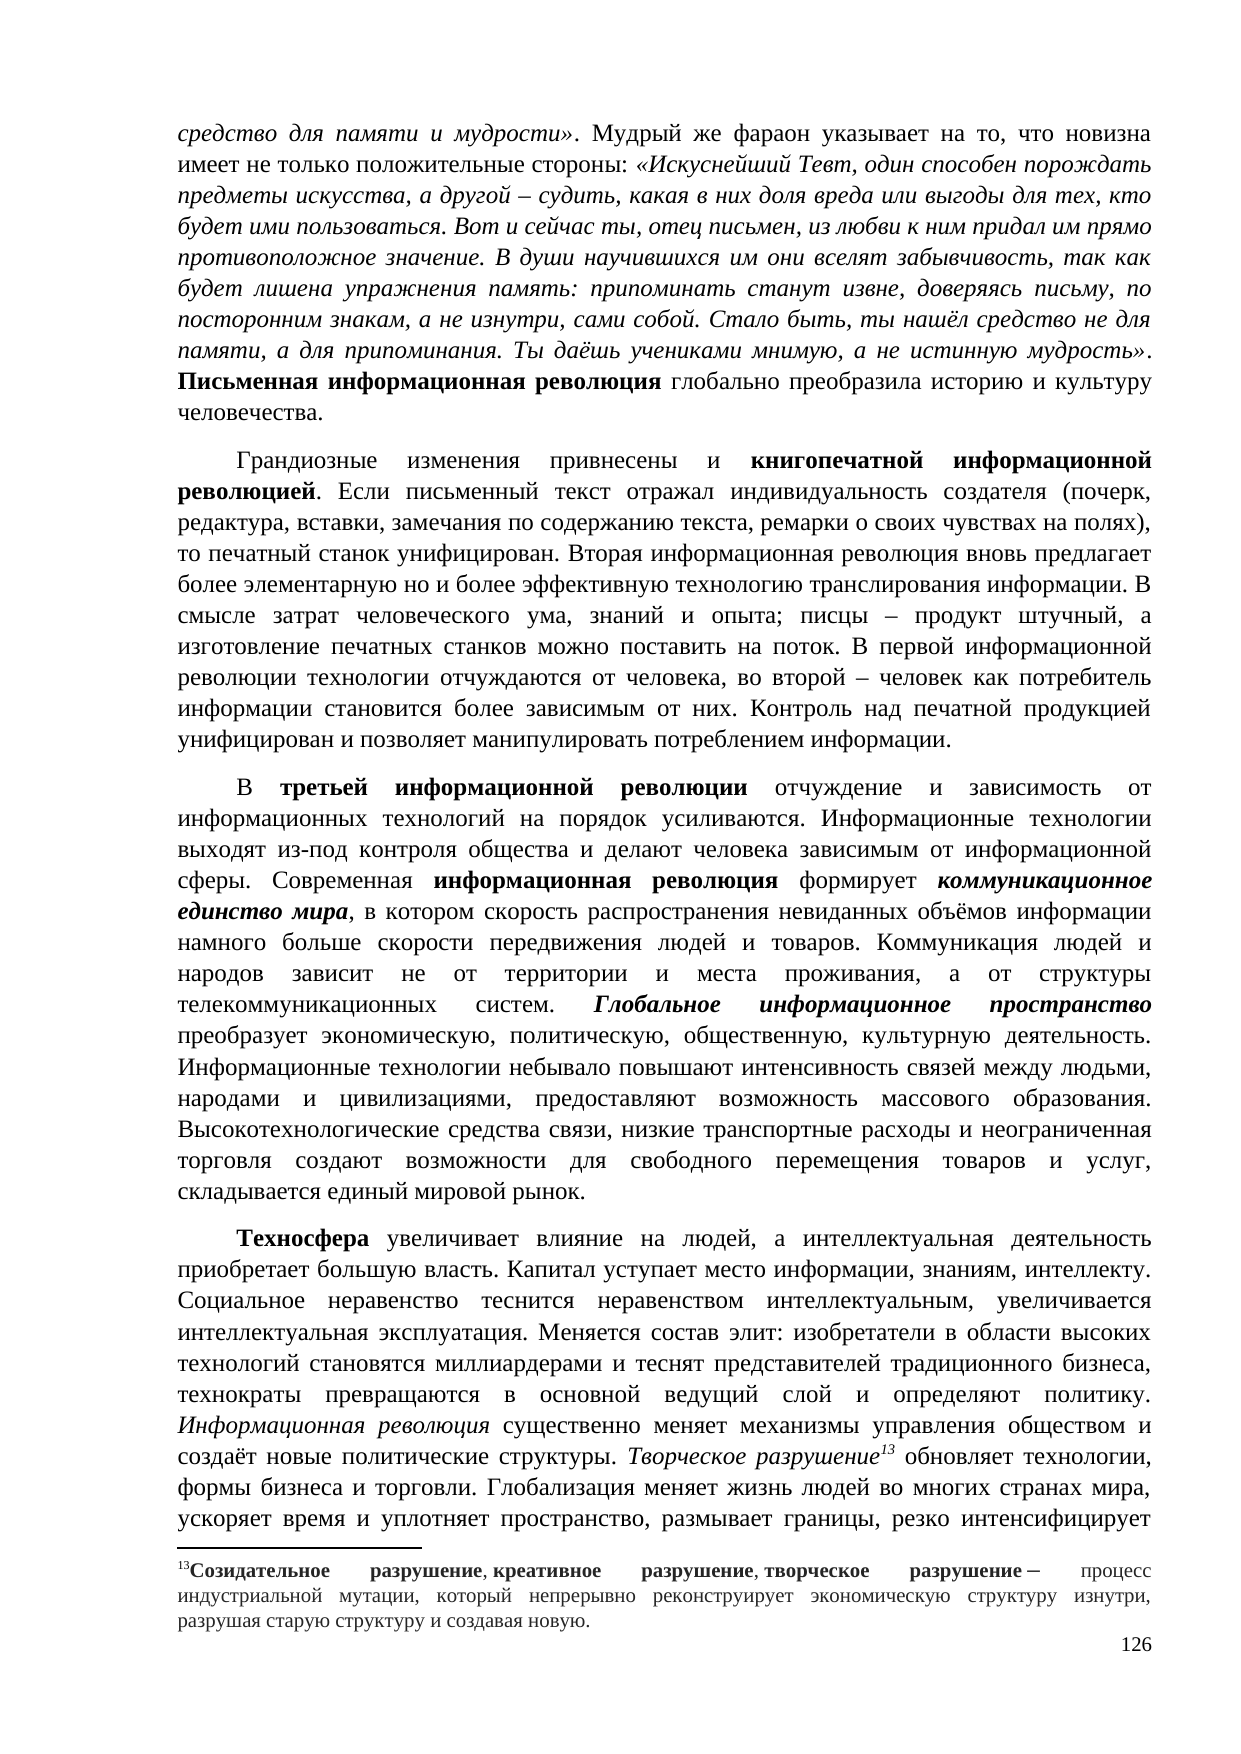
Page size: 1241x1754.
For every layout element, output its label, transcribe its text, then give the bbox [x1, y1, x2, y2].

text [177, 118, 1152, 426]
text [177, 1223, 1152, 1532]
text В третьей информационной революции отчуждение и зависимость от информационных технологий на порядок усиливаются. Информационные технологии выходят из-под контроля общества и делают человека зависимым от информационной сферы. Современная информационная революция формирует коммуникационное единство мира, в котором скорость распространения невиданных объёмов информации намного больше скорости передвижения людей и товаров. Коммуникация людей и народов зависит не от территории и места проживания, а от структуры телекоммуникационных систем. Глобальное информационное пространство преобразует экономическую, политическую, общественную, культурную деятельность. Информационные технологии небывало повышают интенсивность связей между людьми, народами и цивилизациями, предоставляют возможность массового образования. Высокотехнологические средства связи, низкие транспортные расходы и неограниченная торговля создают возможности для свободного перемещения товаров и услуг, складывается единый мировой рынок. [177, 772, 1152, 1204]
text Грандиозные изменения привнесены и книгопечатной информационной революцией. Если письменный текст отражал индивидуальность создателя (почерк, редактура, вставки, замечания по содержанию текста, ремарки о своих чувствах на полях), то печатный станок унифицирован. Вторая информационная революция вновь предлагает более элементарную но и более эффективную технологию транслирования информации. В смысле затрат человеческого ума, знаний и опыта; писцы – продукт штучный, а изготовление печатных станков можно поставить на поток. В первой информационной революции технологии отчуждаются от человека, во второй – человек как потребитель информации становится более зависимым от них. Контроль над печатной продукцией унифицирован и позволяет манипулировать потреблением информации. [177, 445, 1152, 753]
